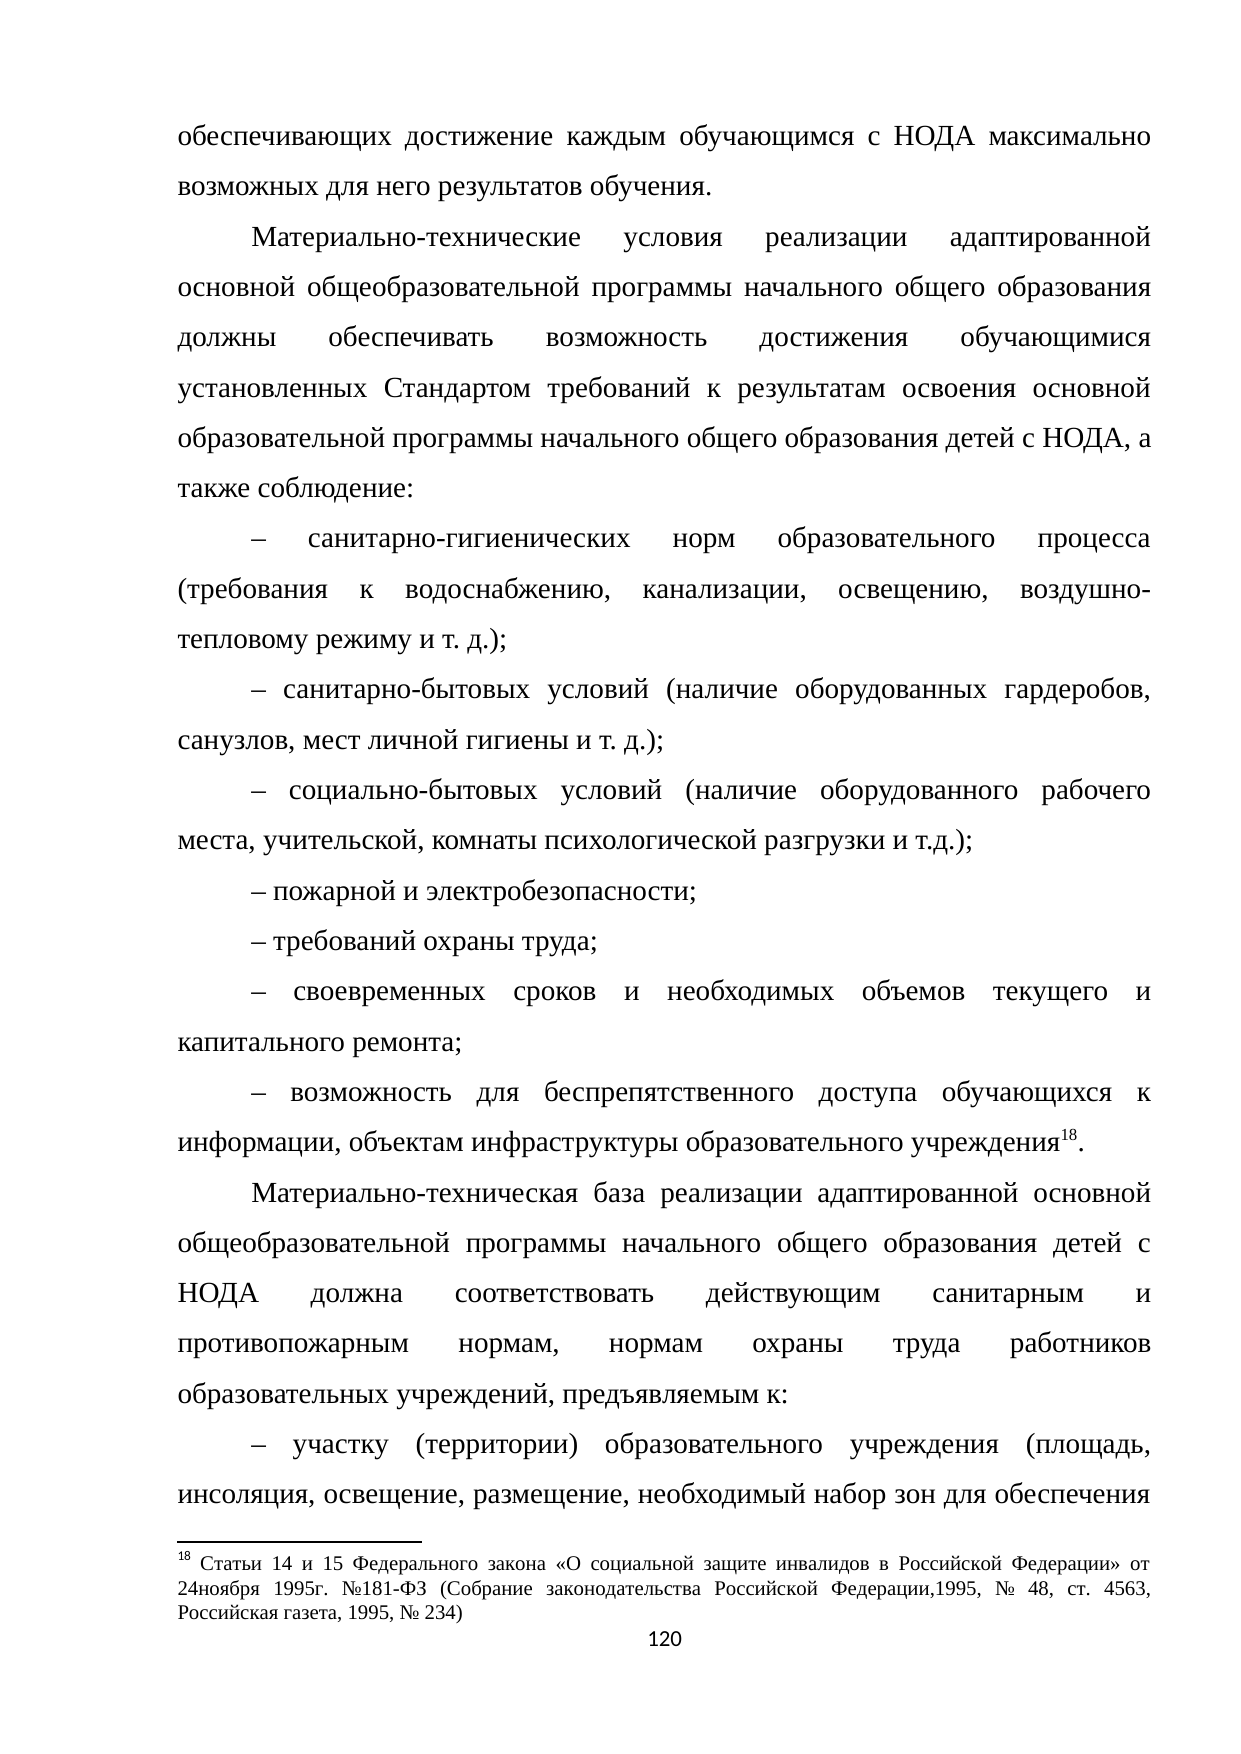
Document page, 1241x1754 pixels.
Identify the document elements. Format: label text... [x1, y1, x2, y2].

text – санитарно-гигиенических норм образовательного процесса (требования к водоснабжению, канализации, освещению, воздушно-тепловому режиму и т. д.); [177, 521, 1152, 655]
text – требований охраны труда; [177, 923, 1152, 957]
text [177, 1426, 1152, 1510]
text Материально-технические условия реализации адаптированной основной общеобразовательной программы начального общего образования должны обеспечивать возможность достижения обучающимися установленных Стандартом требований к результатам освоения основной образовательной программы начального общего образования детей с НОДА, а также соблюдение: [177, 219, 1152, 504]
text – социально-бытовых условий (наличие оборудованного рабочего места, учительской, комнаты психологической разгрузки и т.д.); [177, 772, 1152, 856]
text – пожарной и электробезопасности; [177, 873, 1152, 906]
text Материально-техническая база реализации адаптированной основной общеобразовательной программы начального общего образования детей с НОДА должна соответствовать действующим санитарным и противопожарным нормам, нормам охраны труда работников образовательных учреждений, предъявляемым к: [177, 1175, 1152, 1409]
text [177, 118, 1152, 202]
text – санитарно-бытовых условий (наличие оборудованных гардеробов, санузлов, мест личной гигиены и т. д.); [177, 672, 1152, 755]
text – возможность для беспрепятственного доступа обучающихся к информации, объектам инфраструктуры образовательного учреждения. [177, 1074, 1152, 1158]
text – своевременных сроков и необходимых объемов текущего и капитального ремонта; [177, 973, 1152, 1057]
